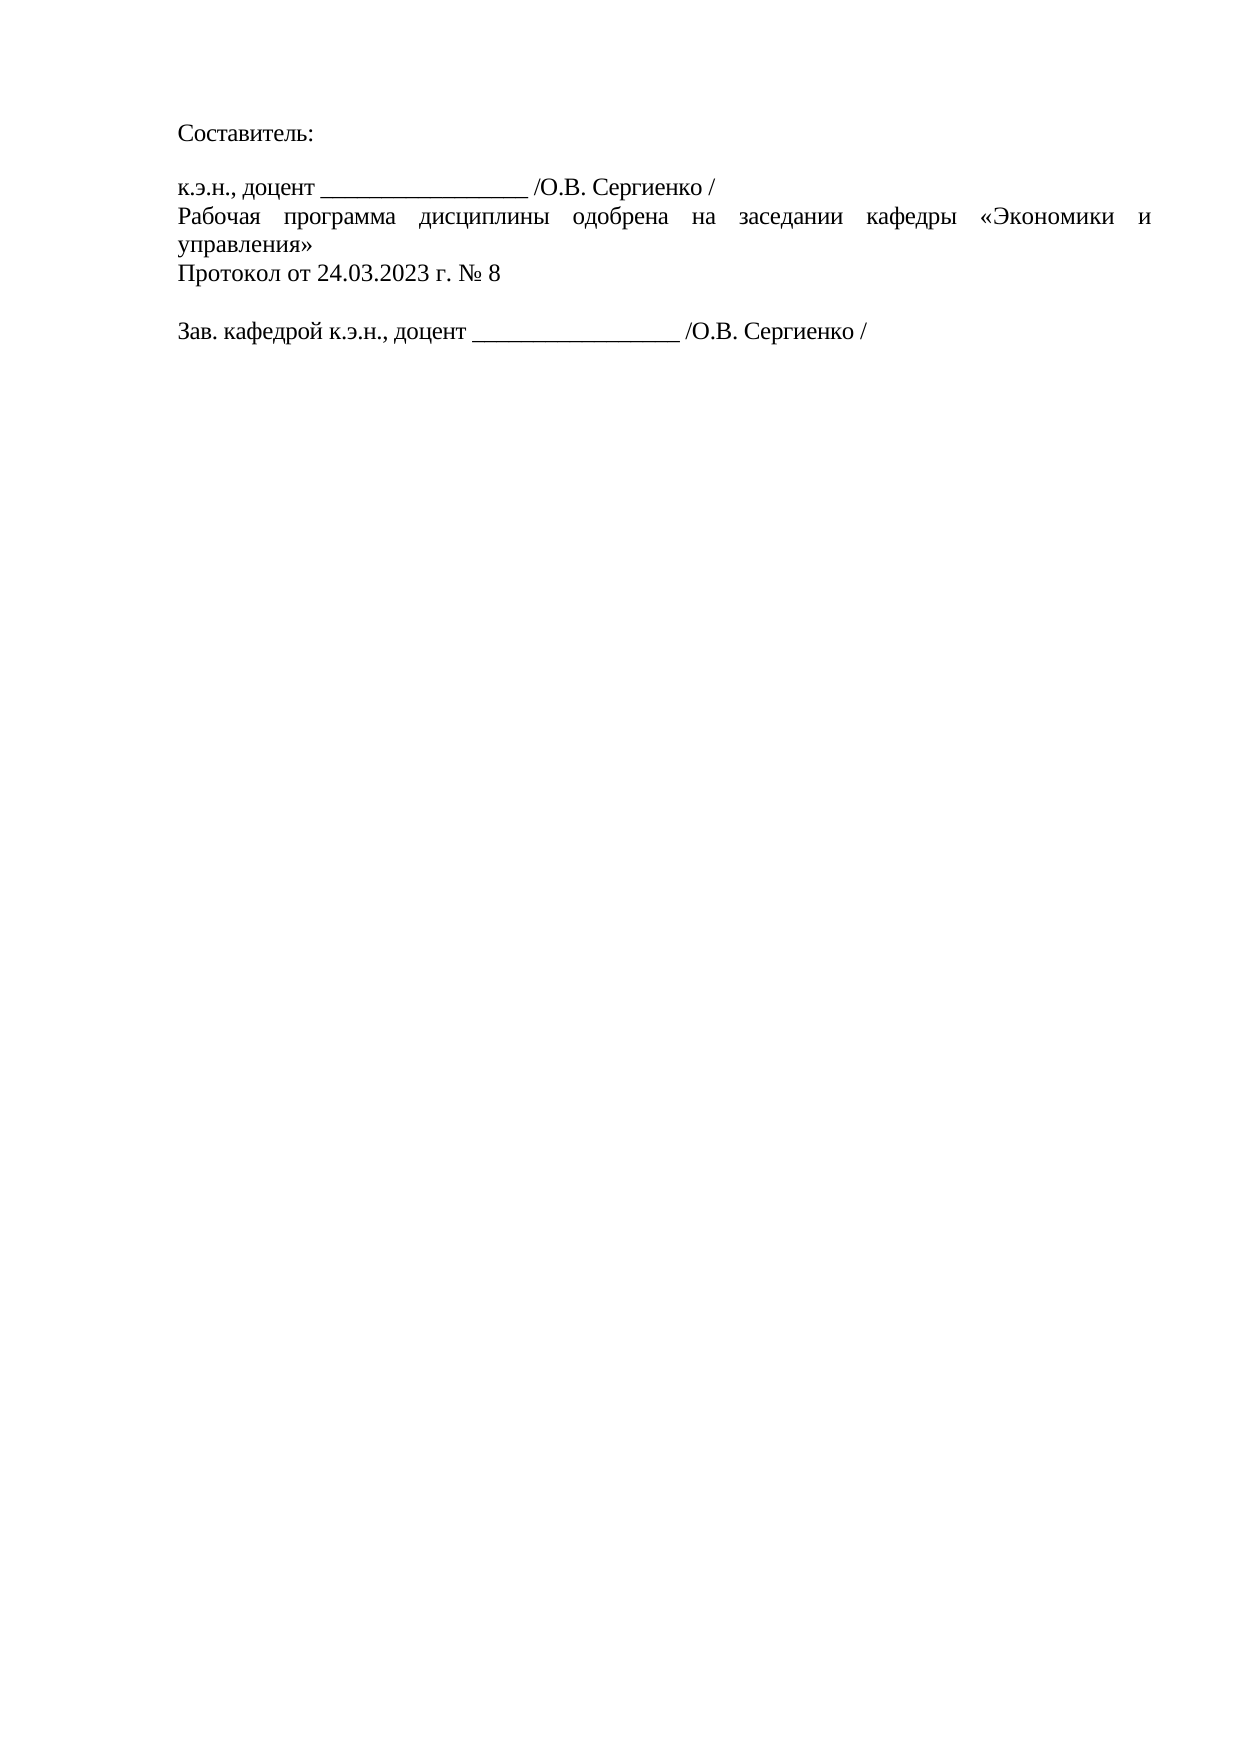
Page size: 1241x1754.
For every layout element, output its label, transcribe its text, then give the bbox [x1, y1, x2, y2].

text Рабочая программа дисциплины одобрена на заседании кафедры «Экономики и управления» [177, 201, 1152, 258]
text Составитель: [177, 118, 1152, 147]
text Протокол от 24.03.2023 г. № 8 [177, 258, 1152, 287]
text Зав. кафедрой к.э.н., доцент _________________ /О.В. Сергиенко / [177, 316, 1152, 344]
text к.э.н., доцент _________________ /О.В. Сергиенко / [177, 172, 1152, 201]
